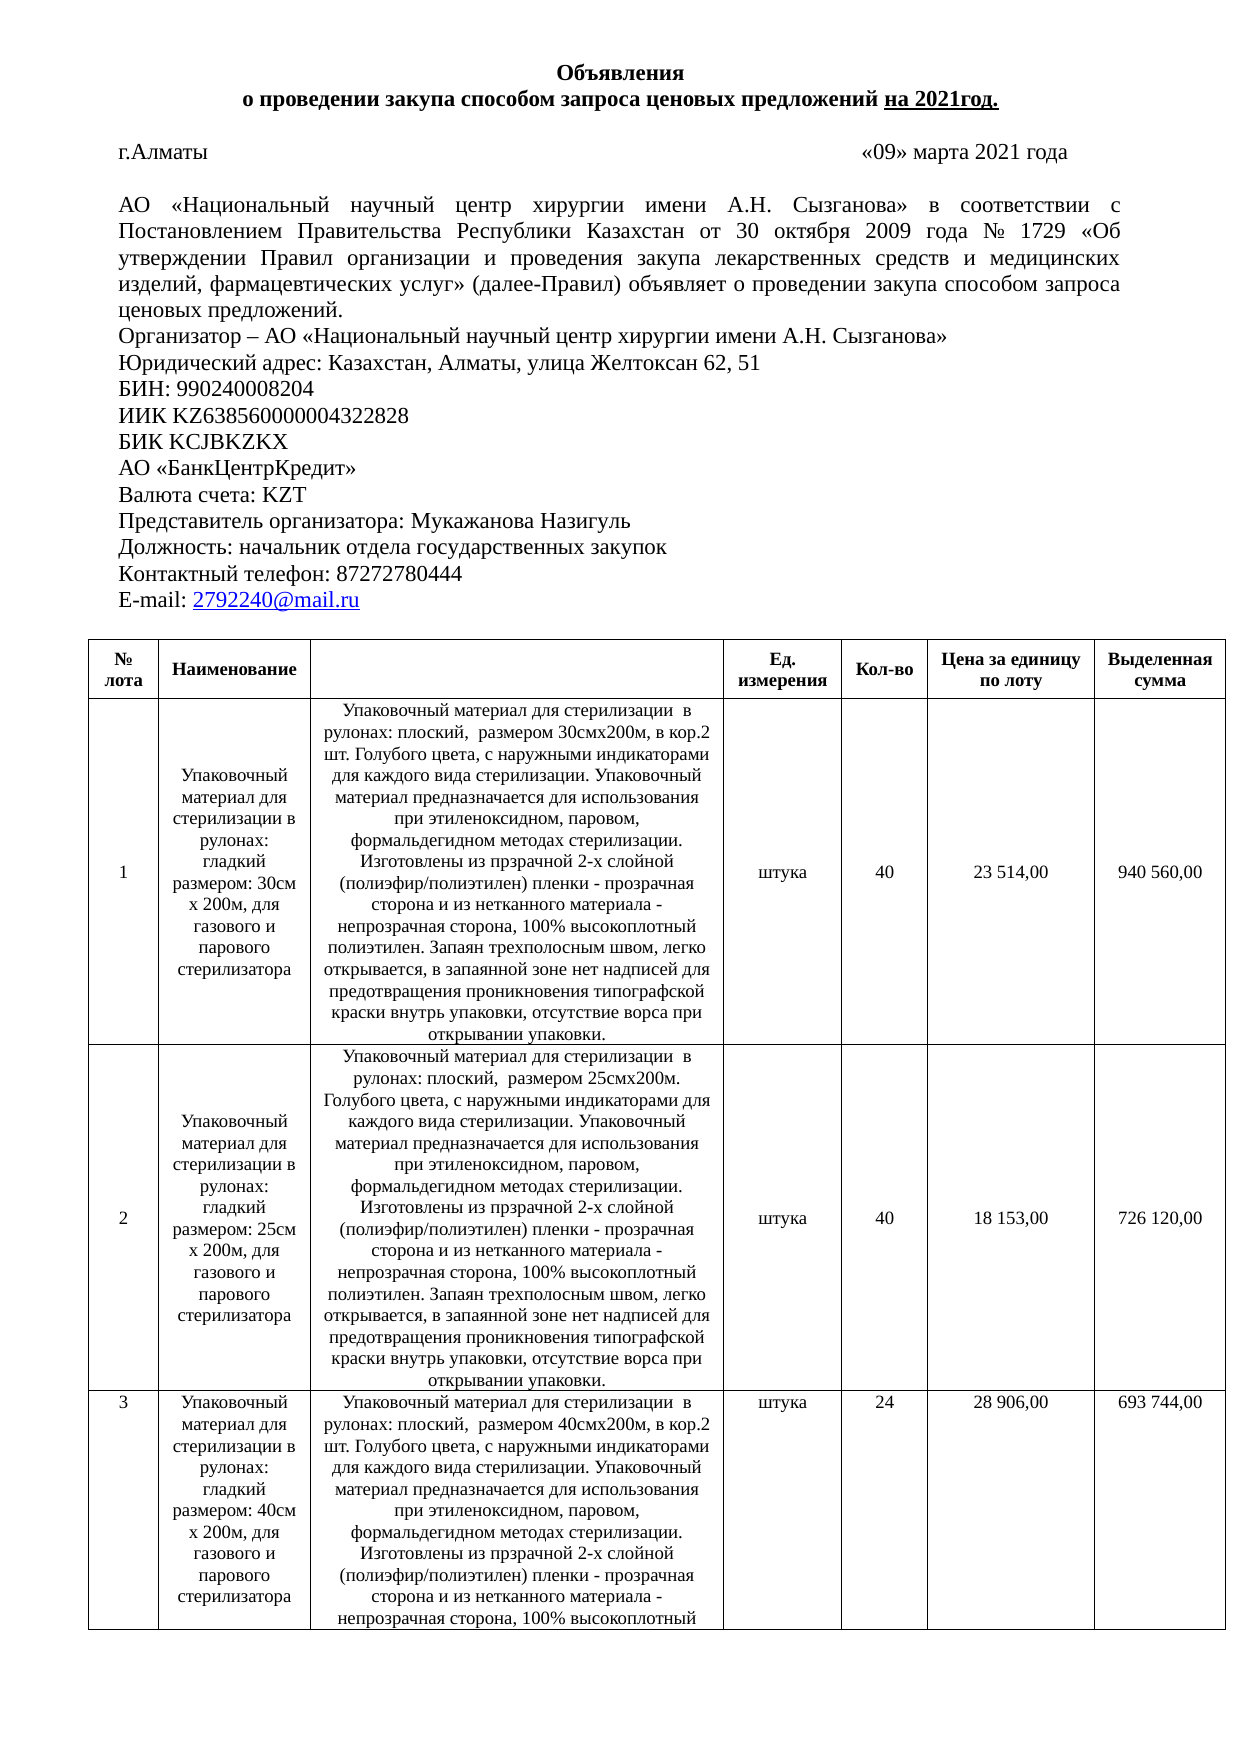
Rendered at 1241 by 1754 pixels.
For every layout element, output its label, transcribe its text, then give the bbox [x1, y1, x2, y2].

table_cell 1 [89, 699, 158, 1044]
table_cell 18 153,00 [928, 1045, 1094, 1390]
text БИН: 990240008204 [118, 375, 1122, 402]
table_cell 3 [89, 1391, 158, 1628]
text ИИК KZ638560000004322828 [118, 402, 1122, 428]
text Валюта счета: KZT [118, 481, 1122, 507]
text Представитель организатора: Мукажанова Назигуль [118, 507, 1122, 533]
text Объявления [118, 59, 1122, 85]
text Контактный телефон: 87272780444 [118, 560, 1122, 586]
table_cell 693 744,00 [1095, 1391, 1225, 1628]
table_cell 940 560,00 [1095, 699, 1225, 1044]
text E-mail: 2792240@mail.ru [118, 586, 1122, 612]
table_header Кол-во [842, 640, 927, 698]
text о проведении закупа способом запроса ценовых предложений на 2021год. [118, 85, 1122, 112]
table_cell Упаковочный материал для стерилизации в рулонах: плоский, размером 30смх200м, в кор.2 шт. Голубого цвета, с наружными индикаторами для каждого вида стерилизации. Упаковочный материал предназначается для использования при этиленоксидном, паровом, формальдегидном методах стерилизации. Изготовлены из прзрачной 2-х слойной (полиэфир/полиэтилен) пленки - прозрачная сторона и из нетканного материала -непрозрачная сторона, 100% высокоплотный полиэтилен. Запаян трехполосным швом, легко открывается, в запаянной зоне нет надписей для предотвращения проникновения типографской краски внутрь упаковки, отсутствие ворса при открывании упаковки. [311, 699, 723, 1044]
text Должность: начальник отдела государственных закупок [118, 533, 1122, 560]
table_cell Упаковочный материал для стерилизации в рулонах: гладкий размером: 25см х 200м, для газового и парового стерилизатора [159, 1045, 310, 1390]
table_header Наименование [159, 640, 310, 698]
table_cell 24 [842, 1391, 927, 1628]
table_header Цена за единицу по лоту [928, 640, 1094, 698]
table_cell 40 [842, 699, 927, 1044]
text Юридический адрес: Казахстан, Алматы, улица Желтоксан 62, 51 [118, 349, 1122, 375]
table_header [311, 640, 723, 698]
table_cell штука [724, 699, 841, 1044]
table_cell 40 [842, 1045, 927, 1390]
table_header Ед. измерения [724, 640, 841, 698]
table_cell Упаковочный материал для стерилизации в рулонах: плоский, размером 25смх200м. Голубого цвета, с наружными индикаторами для каждого вида стерилизации. Упаковочный материал предназначается для использования при этиленоксидном, паровом, формальдегидном методах стерилизации. Изготовлены из прзрачной 2-х слойной (полиэфир/полиэтилен) пленки - прозрачная сторона и из нетканного материала - непрозрачная сторона, 100% высокоплотный полиэтилен. Запаян трехполосным швом, легко открывается, в запаянной зоне нет надписей для предотвращения проникновения типографской краски внутрь упаковки, отсутствие ворса при открывании упаковки. [311, 1045, 723, 1390]
table_cell 726 120,00 [1095, 1045, 1225, 1390]
table_cell штука [724, 1391, 841, 1628]
table_cell 23 514,00 [928, 699, 1094, 1044]
text г.Алматы «09» марта 2021 года [118, 138, 1122, 164]
table_header № лота [89, 640, 158, 698]
table_header Выделенная сумма [1095, 640, 1225, 698]
table_cell Упаковочный материал для стерилизации в рулонах: гладкий размером: 30см х 200м, для газового и парового стерилизатора [159, 699, 310, 1044]
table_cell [311, 1391, 723, 1628]
table_cell 28 906,00 [928, 1391, 1094, 1628]
text БИК KCJBKZKX [118, 428, 1122, 454]
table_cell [159, 1391, 310, 1628]
table_cell 2 [89, 1045, 158, 1390]
table_cell штука [724, 1045, 841, 1390]
text АО «Национальный научный центр хирургии имени А.Н. Сызганова» в соответствии с Постановлением Правительства Республики Казахстан от 30 октября 2009 года № 1729 «Об утверждении Правил организации и проведения закупа лекарственных средств и медицинских изделий, фармацевтических услуг» (далее-Правил) объявляет о проведении закупа способом запроса ценовых предложений. [118, 191, 1122, 323]
text АО «БанкЦентрКредит» [118, 454, 1122, 481]
text Организатор – АО «Национальный научный центр хирургии имени А.Н. Сызганова» [118, 323, 1122, 349]
